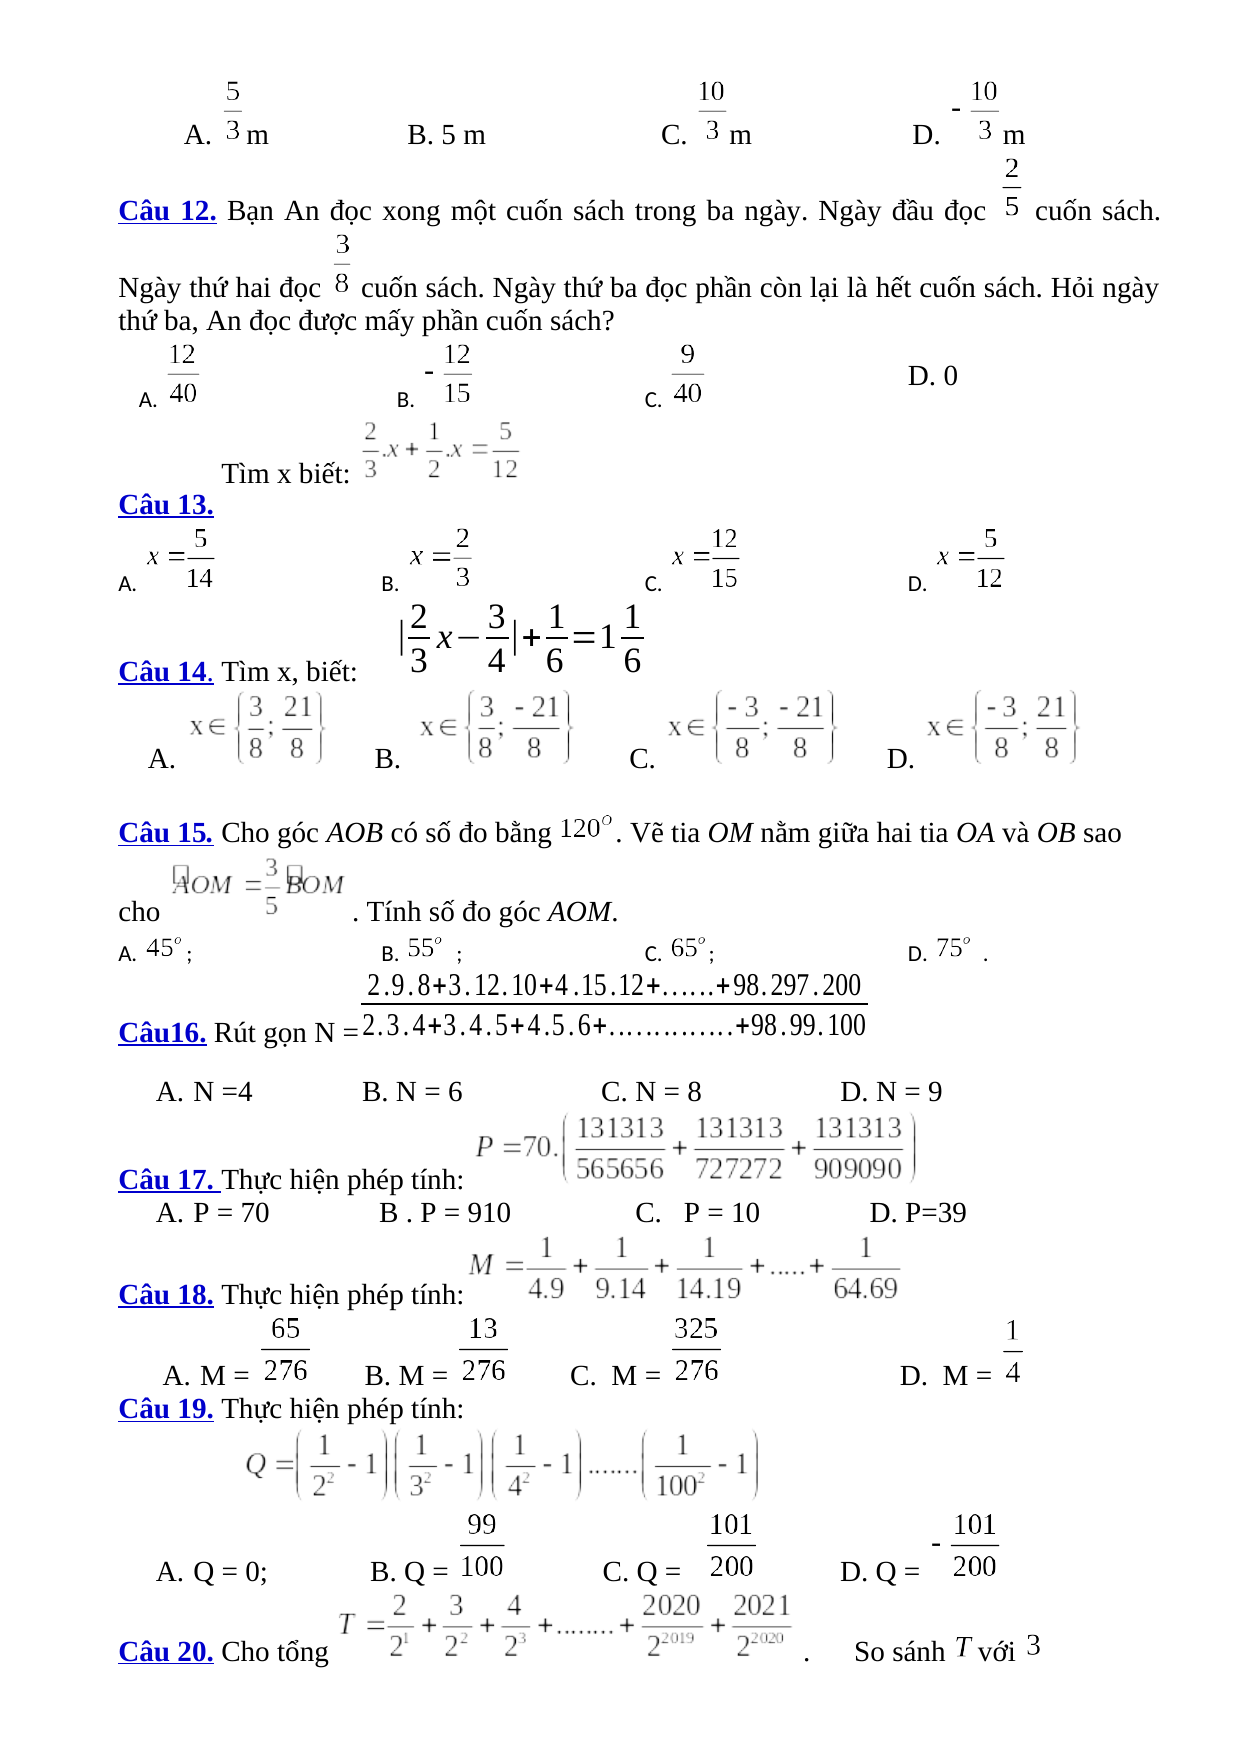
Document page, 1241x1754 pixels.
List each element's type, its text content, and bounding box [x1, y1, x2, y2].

text Câu16. Rút gọn N = [118, 967, 1161, 1049]
table_header C. [633, 521, 896, 597]
list Câu 17. Thực hiện phép tính: [118, 1108, 1161, 1196]
text Câu 14. Tìm x, biết: [118, 597, 1161, 687]
table_header B. ; [370, 927, 633, 967]
list M = B. M = C. M = D. M = [162, 1310, 1161, 1392]
table_header B. [370, 337, 633, 413]
list Câu 18. Thực hiện phép tính: [118, 1229, 1161, 1310]
table_header D. [896, 521, 1160, 597]
list B. C. D. [148, 687, 1161, 775]
list P = 70 B . P = 910 C. P = 10 D. P=39 [156, 1196, 1161, 1229]
list Câu 19. Thực hiện phép tính: [118, 1392, 1161, 1425]
table_header A. [107, 337, 370, 413]
table_header A. [107, 521, 370, 597]
text Câu 15. Cho góc AOB có số đo bằng . Vẽ tia OM nằm giữa hai tia OA và OB sao cho . Tính số đo góc AOM. [118, 808, 1161, 927]
list Câu 20. Cho tổng . So sánh với [118, 1588, 1161, 1667]
table_header C. ; [633, 927, 896, 967]
table_header D. 0 [896, 337, 1160, 413]
table_header B. [370, 521, 633, 597]
list Q = 0; B. Q = C. Q = D. Q = [156, 1506, 1161, 1588]
text Câu 13. Tìm x biết: [118, 413, 1161, 521]
table_header D. . [896, 927, 1160, 967]
text Câu 12. Bạn An đọc xong một cuốn sách trong ba ngày. Ngày đầu đọc cuốn sách. Ngày thứ hai đọc cuốn sách. Ngày thứ ba đọc phần còn lại là hết cuốn sách. Hỏi ngày thứ ba, An đọc được mấy phần cuốn sách? [118, 150, 1161, 337]
text A. m B. 5 m C. m D. m [118, 74, 1161, 150]
list N =4 B. N = 6 C. N = 8 D. N = 9 [156, 1074, 1161, 1108]
table_header C. [633, 337, 896, 413]
table_header A. ; [107, 927, 370, 967]
